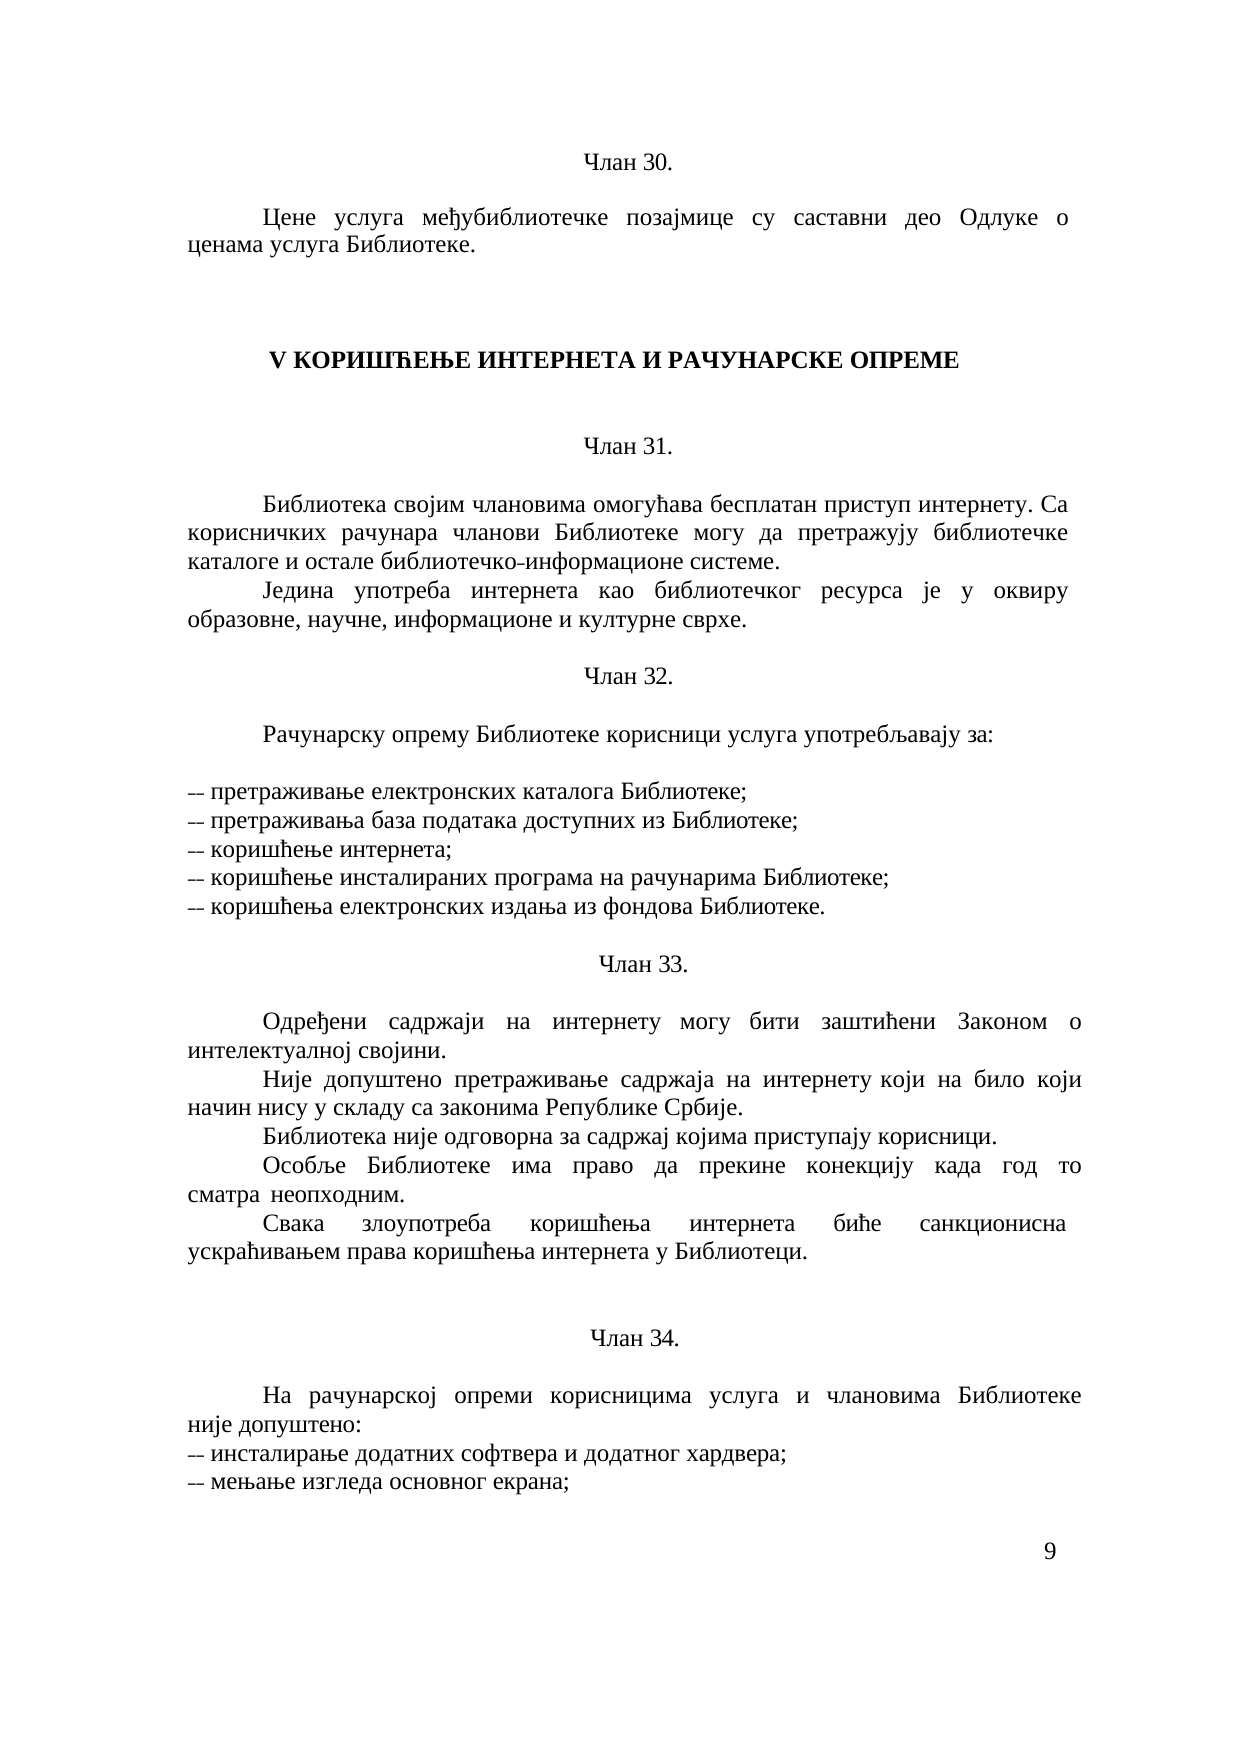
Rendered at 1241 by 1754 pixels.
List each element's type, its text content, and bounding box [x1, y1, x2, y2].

text Члан 30. [240, 147, 1016, 176]
text Цене услуга међубиблиотечке позајмице су саставни део Одлуке о ценама услуга Библиотеке. [187, 203, 1069, 258]
text Члан 34. [315, 1323, 1016, 1351]
text Рачунарску опрему Библиотеке корисници услуга употребљавају за: [262, 719, 1082, 747]
text Једина употреба интернета као библиотечког ресурса је у оквиру образовне, научне, информационе и културне сврхе. [187, 575, 1069, 632]
text ˗˗ мењање изгледа основног екрана; [187, 1466, 1082, 1495]
text ˗˗ коришћење интернета; [187, 834, 1082, 862]
text На рачунарској опреми корисницима услуга и члановима Библиотеке није допуштено: [187, 1380, 1082, 1438]
text ˗˗ коришћење инсталираних програма на рачунарима Библиотеке; [187, 862, 1082, 891]
text ˗˗ претраживања база података доступних из Библиотеке; [187, 805, 1082, 834]
text Свака злоупотреба коришћења интернета биће санкционисна ускраћивањем права коришћења интернета у Библиотеци. [187, 1208, 1069, 1265]
text ˗˗ коришћења електронских издања из фондова Библиотеке. [187, 891, 1082, 920]
text Члан 33. [271, 949, 1016, 977]
text Библиотека није одговорна за садржај којима приступају корисници. [262, 1121, 1082, 1150]
text Члан 31. [240, 431, 1016, 460]
text Особље Библиотеке има право да прекине конекцију када год то сматра неопходним. [187, 1150, 1082, 1208]
text Није допуштено претраживање садржаја на интернету који на било који начин нису у складу са законима Републике Србије. [187, 1064, 1082, 1121]
text ˗˗ претраживање електронских каталога Библиотеке; [187, 776, 1082, 805]
text ˗˗ инсталирање додатних софтвера и додатног хардвера; [187, 1438, 1082, 1466]
text Одређени садржаји на интернету могу бити заштићени Законом о интелектуалној својини. [187, 1006, 1082, 1064]
text Члан 32. [315, 661, 1016, 690]
text Библиотека својим члановима омогућава бесплатан приступ интернету. Са корисничких рачунара чланови Библиотеке могу да претражују библиотечке каталоге и остале библиотечко˗информационе системе. [187, 489, 1069, 575]
subtitle V КОРИШЋЕЊЕ ИНТЕРНЕТА И РАЧУНАРСКЕ ОПРЕМЕ [269, 345, 1082, 374]
